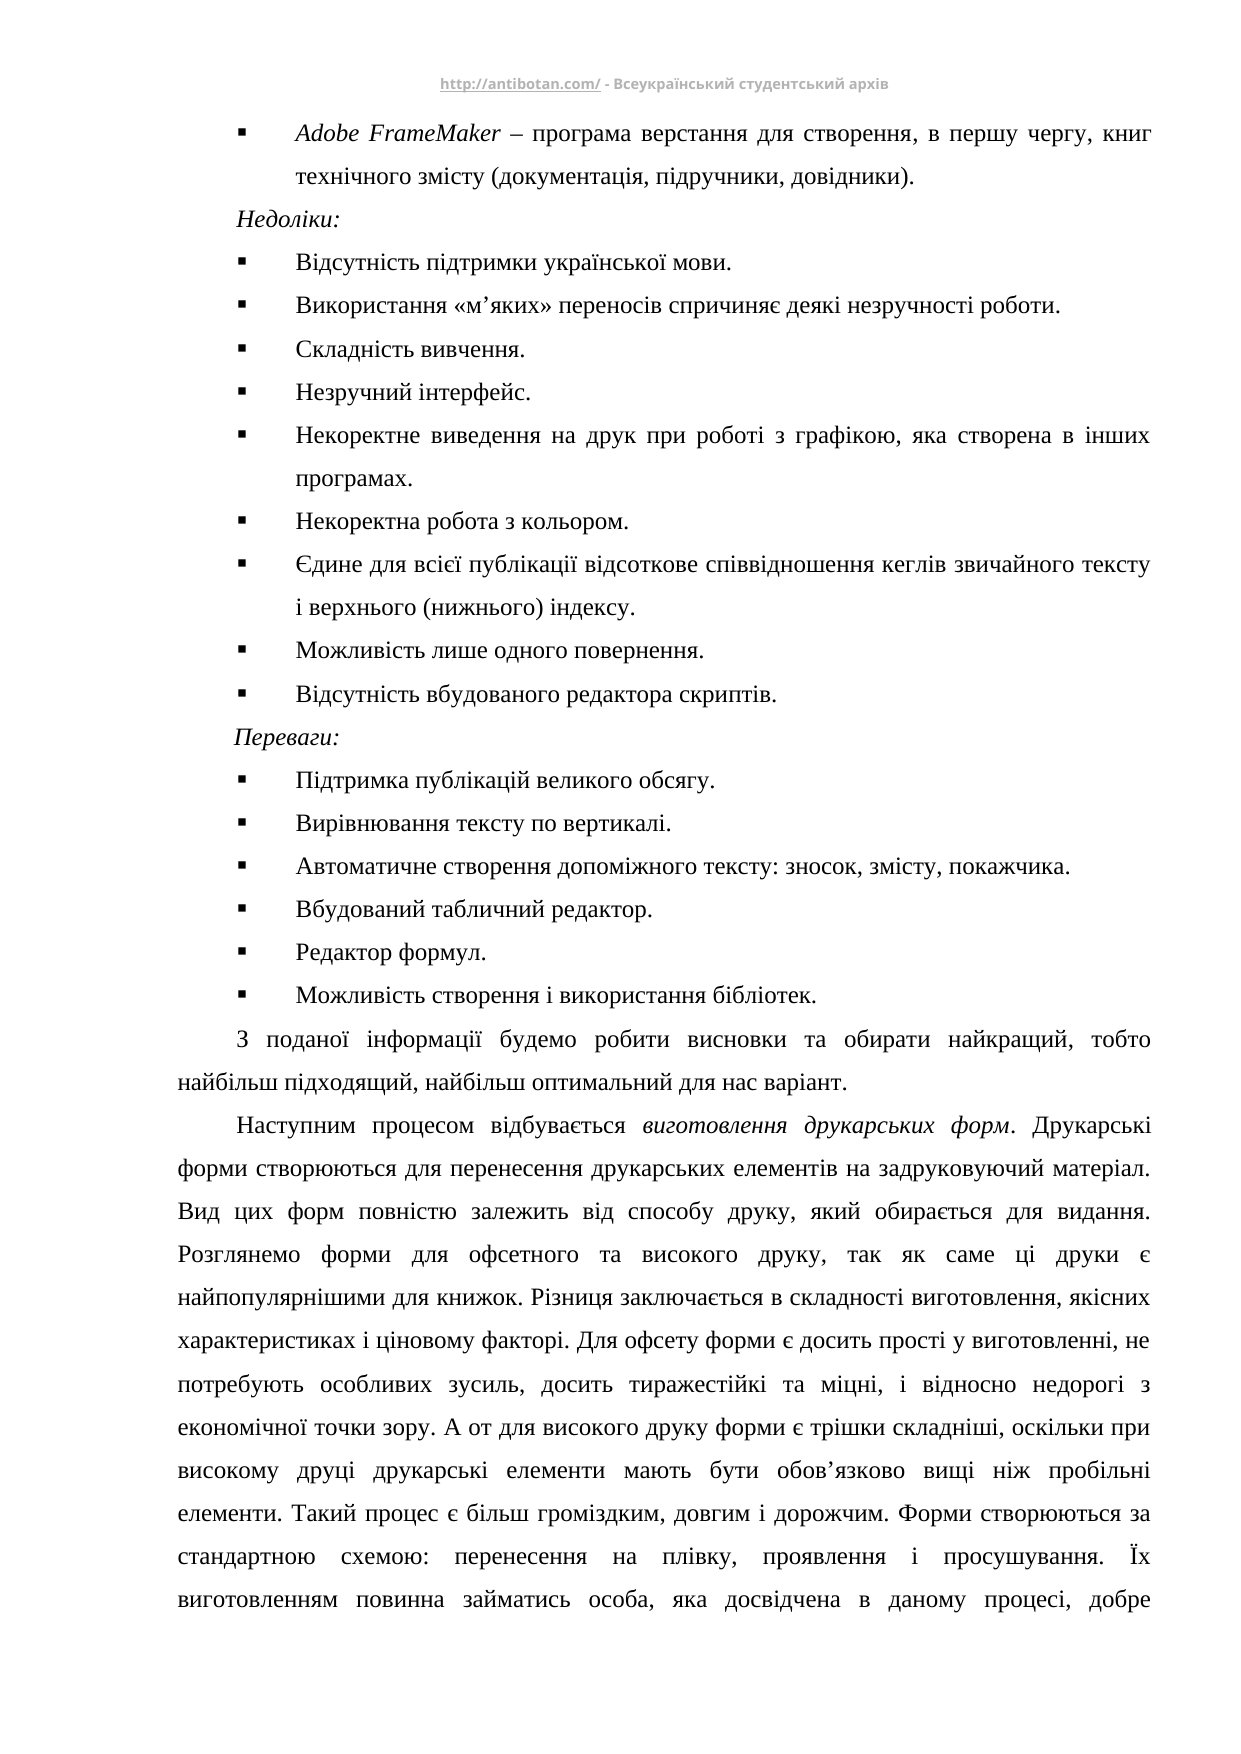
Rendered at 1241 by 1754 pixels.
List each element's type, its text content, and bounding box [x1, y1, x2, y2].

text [177, 1110, 1152, 1613]
list Некоректне виведення на друк при роботі з графікою, яка створена в інших програмах. [236, 420, 1152, 492]
list Adobe FrameMaker – програма верстання для створення, в першу чергу, книг технічного змісту (документація, підручники, довідники). [236, 118, 1152, 190]
text З поданої інформації будемо робити висновки та обирати найкращий, тобто найбільш підходящий, найбільш оптимальний для нас варіант. [177, 1024, 1152, 1096]
list Вбудований табличний редактор. [236, 894, 1152, 923]
list Підтримка публікацій великого обсягу. [236, 765, 1152, 794]
list Можливість створення і використання бібліотек. [236, 981, 1152, 1009]
list Складність вивчення. [236, 334, 1152, 362]
list Незручний інтерфейс. [236, 377, 1152, 406]
text Недоліки: [177, 204, 1152, 233]
list Можливість лише одного повернення. [236, 636, 1152, 664]
list Редактор формул. [236, 937, 1152, 966]
list Відсутність вбудованого редактора скриптів. [236, 679, 1152, 707]
list Використання «м’яких» переносів спричиняє деякі незручності роботи. [236, 291, 1152, 319]
list Відсутність підтримки української мови. [236, 247, 1152, 276]
list Єдине для всієї публікації відсоткове співвідношення кеглів звичайного тексту і верхнього (нижнього) індексу. [236, 549, 1152, 621]
list Автоматичне створення допоміжного тексту: зносок, змісту, покажчика. [236, 851, 1152, 880]
list Некоректна робота з кольором. [236, 506, 1152, 535]
text Переваги: [177, 722, 1152, 751]
list Вирівнювання тексту по вертикалі. [236, 808, 1152, 837]
